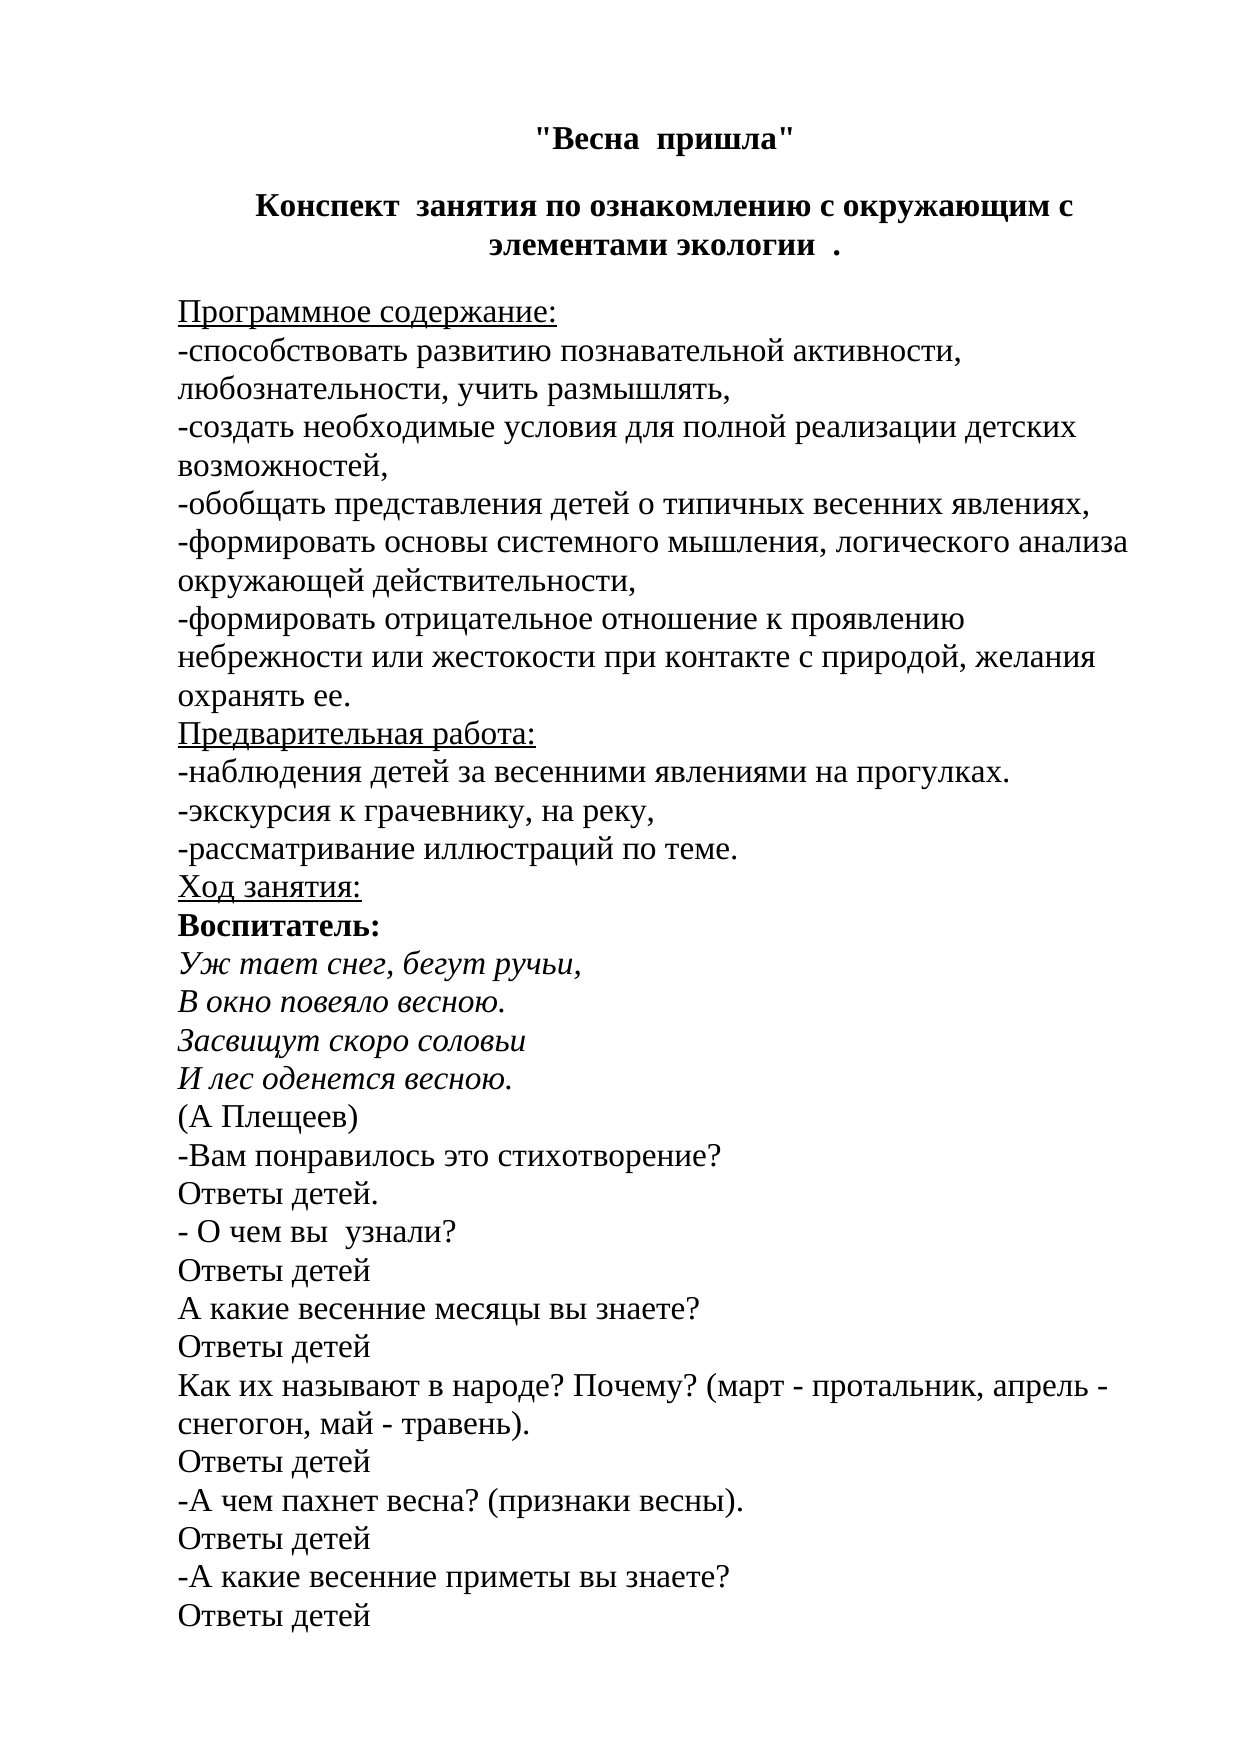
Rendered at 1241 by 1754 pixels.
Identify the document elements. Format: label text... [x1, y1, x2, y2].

text Конспект занятия по ознакомлению с окружающим с элементами экологии . [177, 186, 1152, 262]
text "Весна пришла" [177, 118, 1152, 156]
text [177, 291, 1152, 1633]
